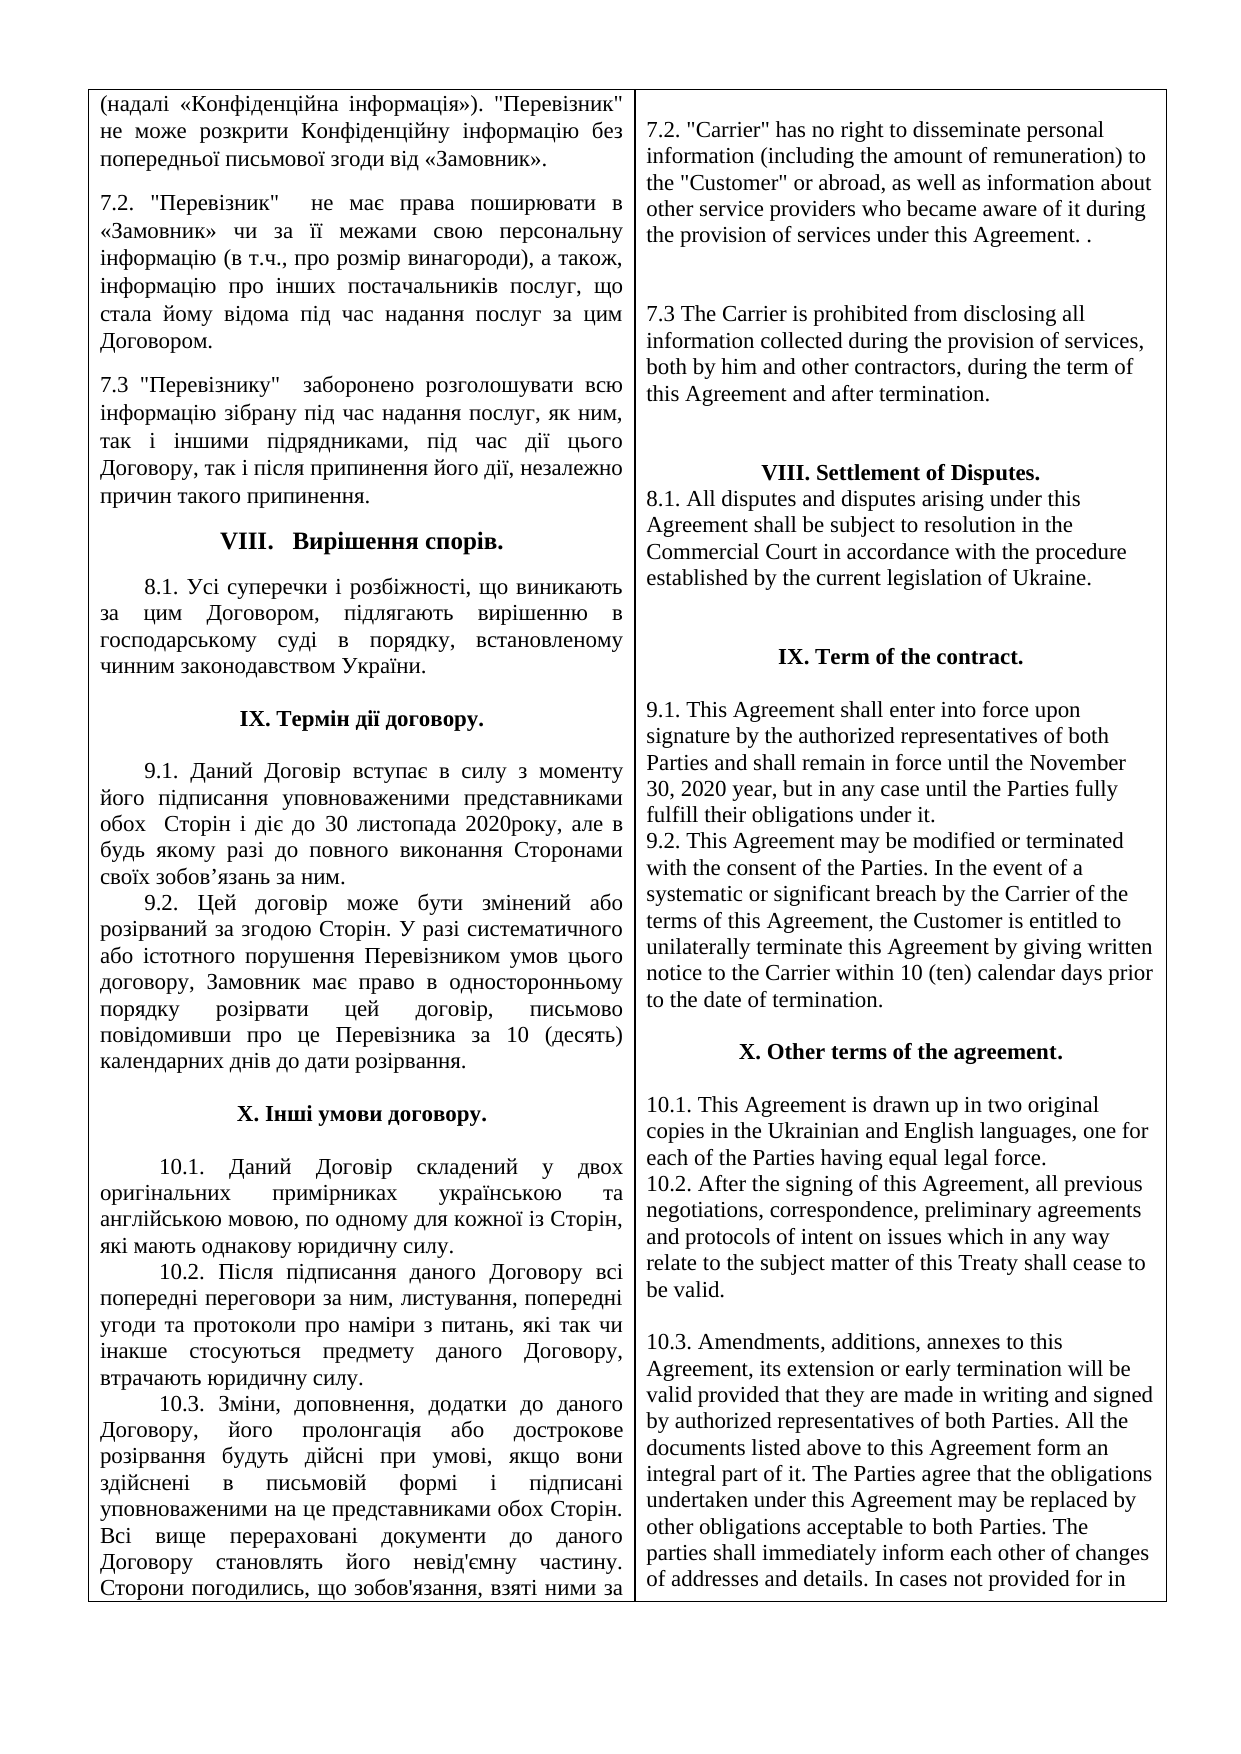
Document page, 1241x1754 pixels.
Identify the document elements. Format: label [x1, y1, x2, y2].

table_header [636, 90, 1166, 1601]
table_header [89, 90, 634, 1601]
